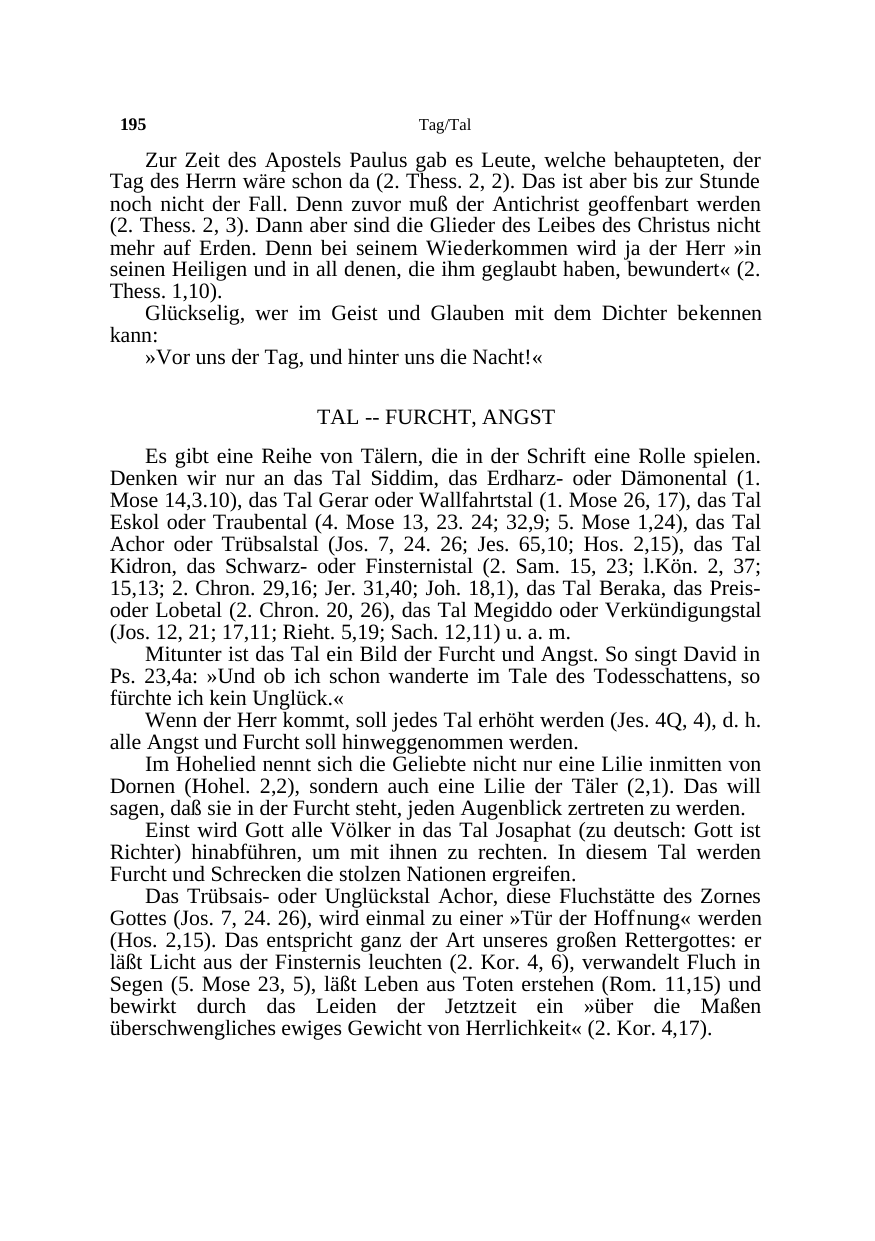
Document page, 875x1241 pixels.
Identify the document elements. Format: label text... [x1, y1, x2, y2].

subtitle TAL -- FURCHT, ANGST [109, 407, 762, 429]
text »Vor uns der Tag, und hinter uns die Nacht!« [109, 347, 762, 369]
text Das Trübsais- oder Unglückstal Achor, diese Fluchstätte des Zornes Gottes (Jos. 7, 24. 26), wird einmal zu einer »Tür der Hoffnung« werden (Hos. 2,15). Das entspricht ganz der Art unseres großen Rettergottes: er läßt Licht aus der Finsternis leuchten (2. Kor. 4, 6), verwandelt Fluch in Segen (5. Mose 23, 5), läßt Leben aus Toten erstehen (Rom. 11,15) und bewirkt durch das Leiden der Jetztzeit ein »über die Maßen überschwengliches ewiges Gewicht von Herrlichkeit« (2. Kor. 4,17). [109, 886, 762, 1040]
text Zur Zeit des Apostels Paulus gab es Leute, welche behaupteten, der Tag des Herrn wäre schon da (2. Thess. 2, 2). Das ist aber bis zur Stunde noch nicht der Fall. Denn zuvor muß der Antichrist geoffenbart werden (2. Thess. 2, 3). Dann aber sind die Glieder des Leibes des Christus nicht mehr auf Erden. Denn bei seinem Wiederkommen wird ja der Herr »in seinen Heiligen und in all denen, die ihm geglaubt haben, bewundert« (2. Thess. 1,10). [109, 149, 762, 303]
text Im Hohelied nennt sich die Geliebte nicht nur eine Lilie inmitten von Dornen (Hohel. 2,2), sondern auch eine Lilie der Täler (2,1). Das will sagen, daß sie in der Furcht steht, jeden Augenblick zertreten zu werden. [109, 754, 762, 820]
text Einst wird Gott alle Völker in das Tal Josaphat (zu deutsch: Gott ist Richter) hinabführen, um mit ihnen zu rechten. In diesem Tal werden Furcht und Schrecken die stolzen Nationen ergreifen. [109, 820, 762, 886]
text Wenn der Herr kommt, soll jedes Tal erhöht werden (Jes. 4Q, 4), d. h. alle Angst und Furcht soll hinweggenommen werden. [109, 710, 762, 754]
text Mitunter ist das Tal ein Bild der Furcht und Angst. So singt David in Ps. 23,4a: »Und ob ich schon wanderte im Tale des Todesschattens, so fürchte ich kein Unglück.« [109, 644, 762, 710]
text Es gibt eine Reihe von Tälern, die in der Schrift eine Rolle spielen. Denken wir nur an das Tal Siddim, das Erdharz- oder Dämonental (1. Mose 14,3.10), das Tal Gerar oder Wallfahrtstal (1. Mose 26, 17), das Tal Eskol oder Traubental (4. Mose 13, 23. 24; 32,9; 5. Mose 1,24), das Tal Achor oder Trübsalstal (Jos. 7, 24. 26; Jes. 65,10; Hos. 2,15), das Tal Kidron, das Schwarz- oder Finsternistal (2. Sam. 15, 23; l.Kön. 2, 37; 15,13; 2. Chron. 29,16; Jer. 31,40; Joh. 18,1), das Tal Beraka, das Preis- oder Lobetal (2. Chron. 20, 26), das Tal Megiddo oder Verkündigungstal (Jos. 12, 21; 17,11; Rieht. 5,19; Sach. 12,11) u. a. m. [109, 446, 762, 644]
text Glückselig, wer im Geist und Glauben mit dem Dichter bekennen kann: [109, 303, 762, 347]
